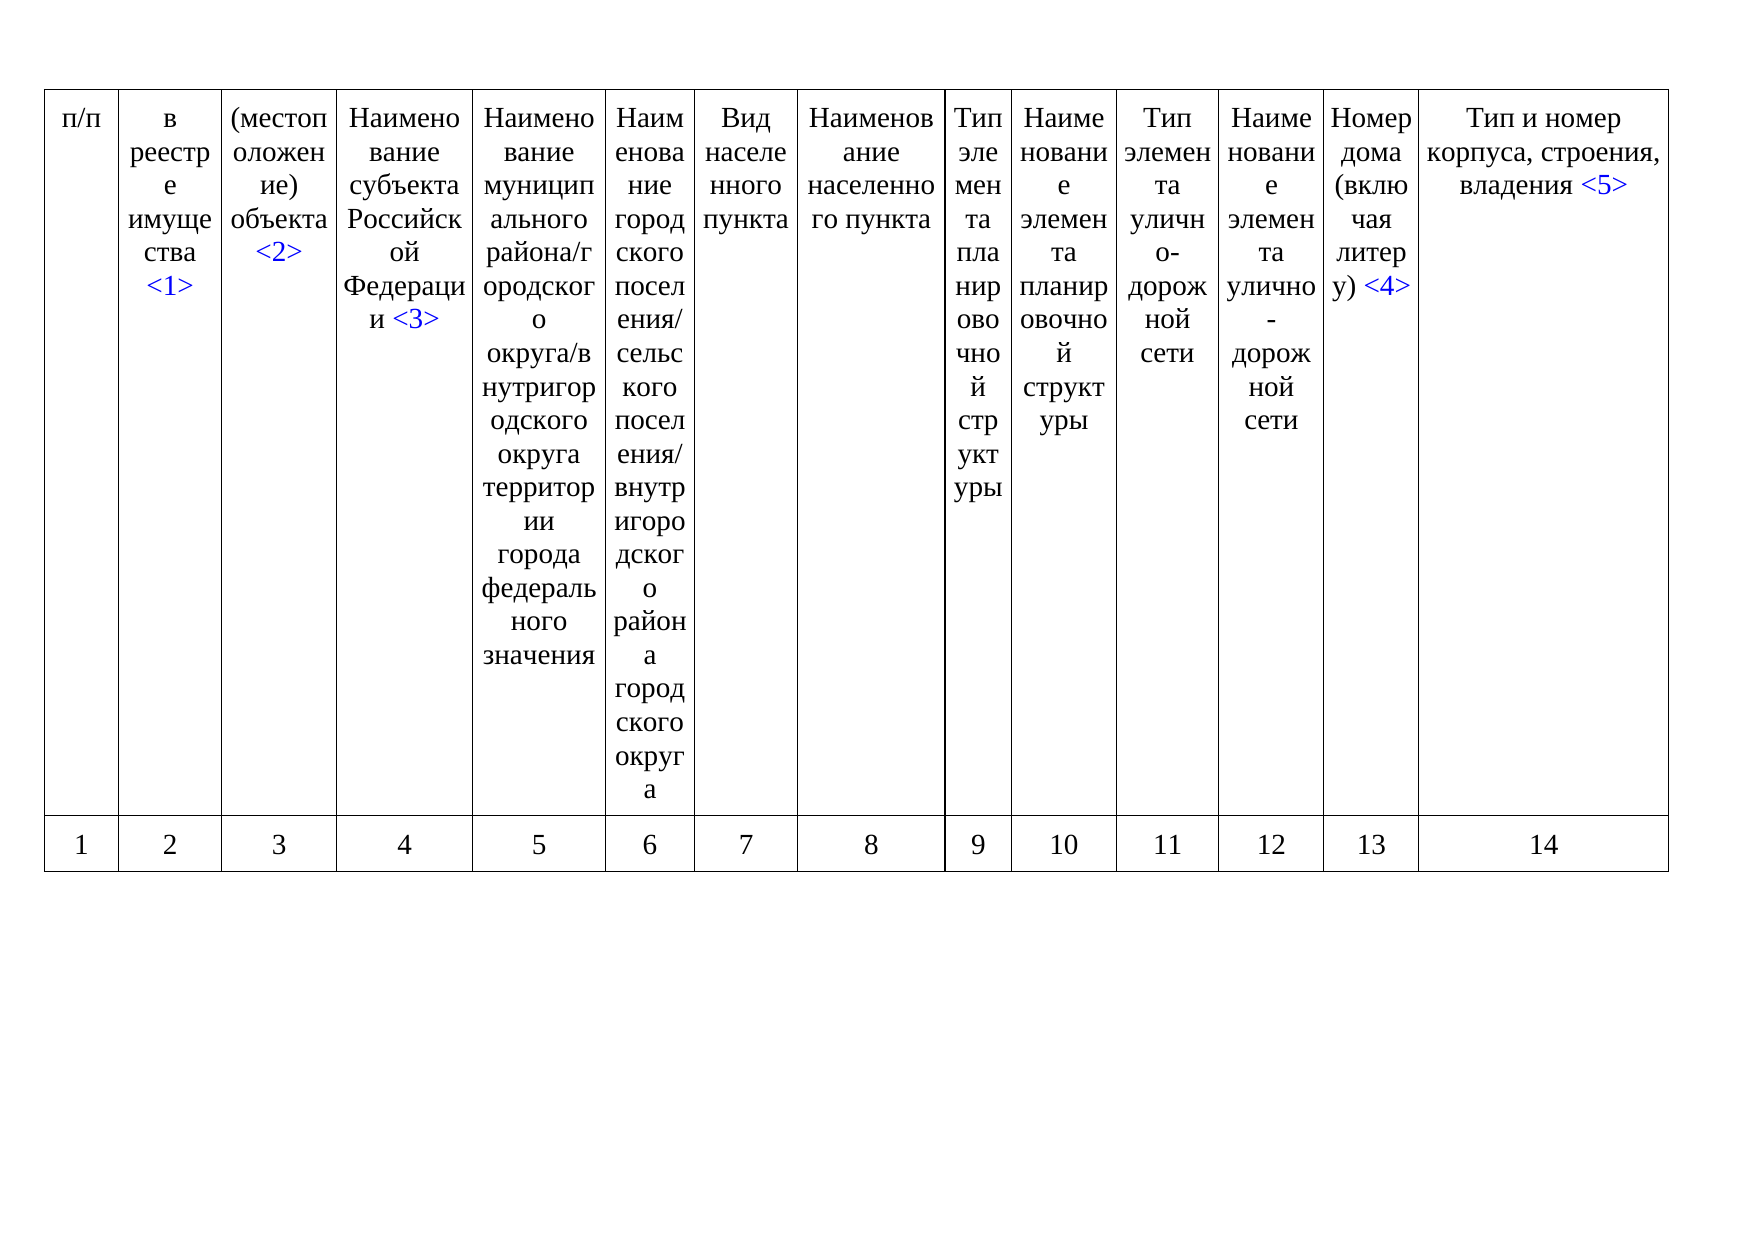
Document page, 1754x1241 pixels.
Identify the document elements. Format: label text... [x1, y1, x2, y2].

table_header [119, 90, 221, 815]
table_cell 2 [119, 816, 221, 871]
table_cell 5 [473, 816, 605, 871]
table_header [222, 90, 336, 815]
table_cell 1 [45, 816, 118, 871]
table_cell Наименование городского поселения/сельского поселения/внутригородского района городского округа [606, 90, 694, 815]
table_cell Вид населенного пункта [695, 90, 797, 815]
table_cell 7 [695, 816, 797, 871]
table_header N п/п [45, 90, 118, 815]
table_cell Тип и номер корпуса, строения, владения <5> [1419, 90, 1668, 815]
table_cell Номер дома (включая литеру) <4> [1324, 90, 1418, 815]
table_cell Наименование элемента улично-дорожной сети [1219, 90, 1323, 815]
table_cell 12 [1219, 816, 1323, 871]
table_cell Наименование населенного пункта [798, 90, 944, 815]
table_cell 8 [798, 816, 944, 871]
table_cell 9 [946, 816, 1011, 871]
table_cell 14 [1419, 816, 1668, 871]
table_cell 4 [337, 816, 472, 871]
table_cell Наименование муниципального района/городского округа/внутригородского округа территории города федерального значения [473, 90, 605, 815]
table_cell Тип элемента планировочной структуры [946, 90, 1011, 815]
table_cell Наименование элемента планировочной структуры [1012, 90, 1116, 815]
table_cell 13 [1324, 816, 1418, 871]
table_cell 3 [222, 816, 336, 871]
table_cell Наименование субъекта Российской Федерации <3> [337, 90, 472, 815]
table_cell 6 [606, 816, 694, 871]
table_cell 10 [1012, 816, 1116, 871]
table_cell Тип элемента улично-дорожной сети [1117, 90, 1218, 815]
table_cell 11 [1117, 816, 1218, 871]
